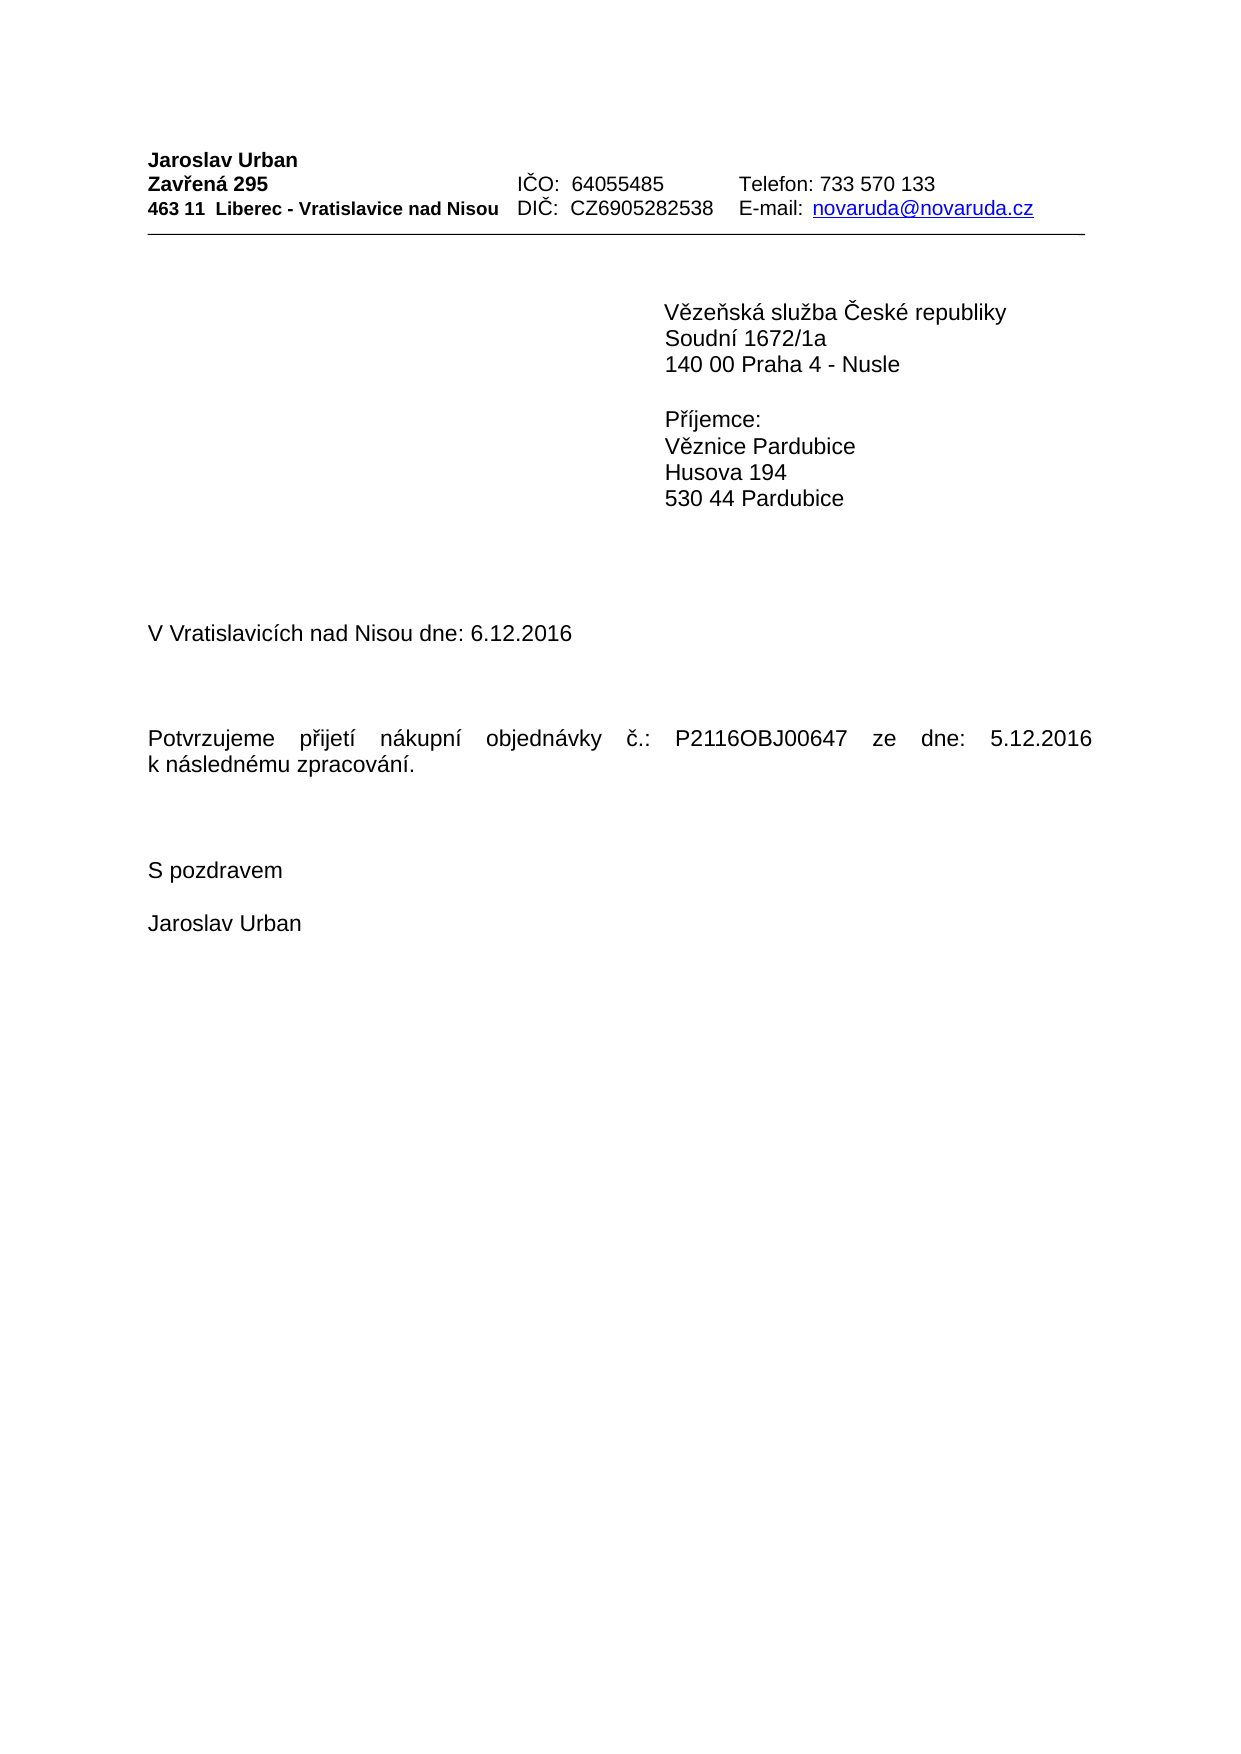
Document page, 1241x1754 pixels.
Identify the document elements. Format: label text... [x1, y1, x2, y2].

text Příjemce: [148, 406, 1093, 433]
text S pozdravem [148, 857, 1093, 883]
text Vězeňská služba České republiky [590, 298, 1093, 325]
text Věznice Pardubice [148, 433, 1093, 459]
text 463 11 Liberec - Vratislavice nad Nisou DIČ: CZ6905282538 E-mail: novaruda@novaruda.cz [148, 196, 1093, 219]
text V Vratislavicích nad Nisou dne: 6.12.2016 [148, 619, 1093, 646]
text Potvrzujeme přijetí nákupní objednávky č.: P2116OBJ00647 ze dne: 5.12.2016 k následnému zpracování. [148, 725, 1093, 778]
text 530 44 Pardubice [148, 485, 1093, 512]
text Jaroslav Urban [148, 909, 1093, 936]
text Jaroslav Urban [148, 148, 1093, 172]
text Soudní 1672/1a [148, 325, 1093, 351]
text 140 00 Praha 4 - Nusle [148, 351, 1093, 378]
text Zavřená 295 IČO: 64055485 Telefon: 733 570 133 [148, 172, 1093, 196]
text Husova 194 [148, 459, 1093, 485]
